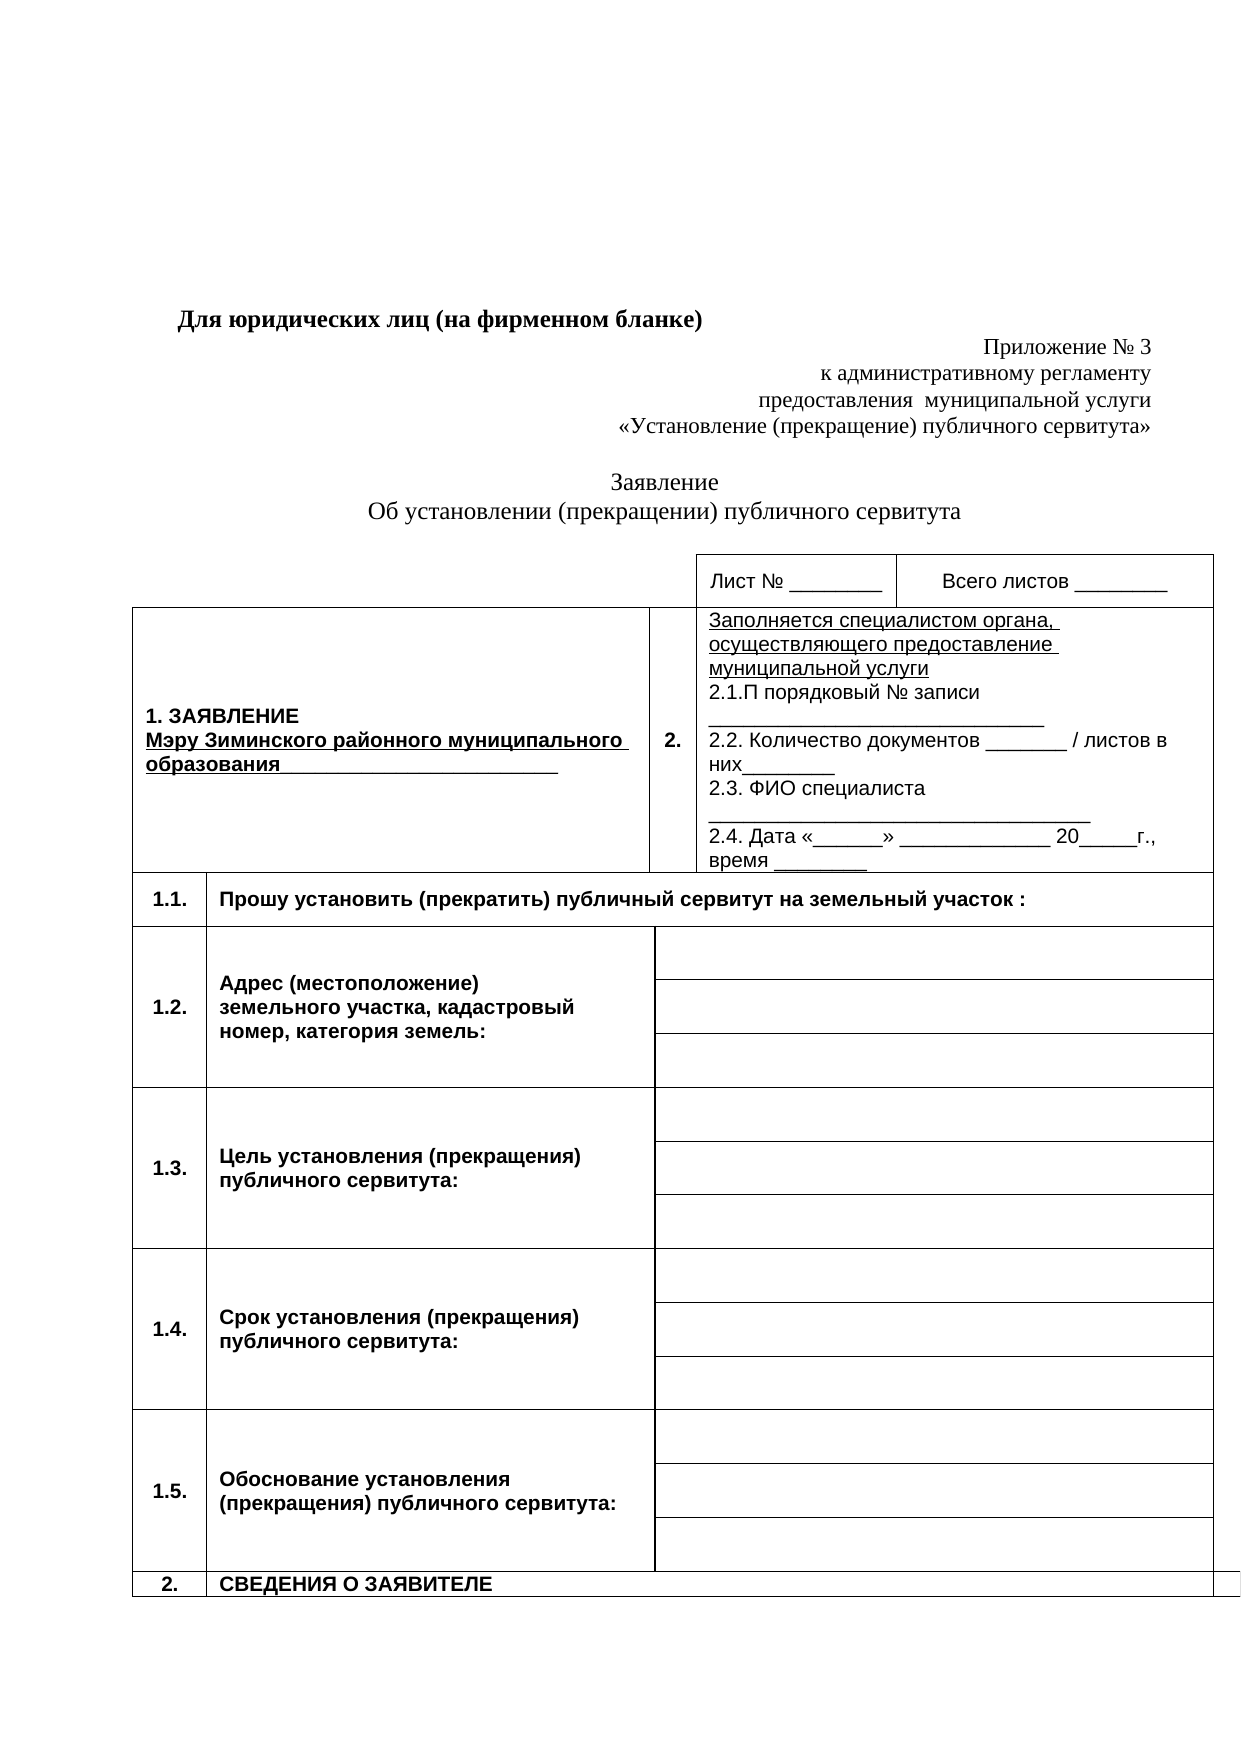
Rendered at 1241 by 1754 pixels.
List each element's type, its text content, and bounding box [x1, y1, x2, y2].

table_cell [656, 1357, 1213, 1409]
text «Установление (прекращение) публичного сервитута» [177, 412, 1152, 438]
table_cell [1214, 1572, 1240, 1596]
table_header Лист № ________ [697, 555, 896, 607]
table_cell 2. [133, 1572, 206, 1596]
text Об установлении (прекращении) публичного сервитута [177, 496, 1152, 525]
table_cell [656, 1034, 1213, 1087]
table_cell [656, 1518, 1213, 1571]
table_cell Срок установления (прекращения) публичного сервитута: [207, 1249, 654, 1409]
table_cell [656, 1088, 1213, 1141]
table_cell [656, 1464, 1213, 1517]
table_header Всего листов ________ [897, 555, 1213, 607]
table_cell Прошу установить (прекратить) публичный сервитут на земельный участок : [207, 873, 1213, 926]
table_cell [656, 1410, 1213, 1463]
table_cell [656, 1303, 1213, 1356]
text предоставления муниципальной услуги [177, 386, 1152, 412]
table_cell 1.3. [133, 1088, 206, 1248]
table_cell [656, 1142, 1213, 1194]
table_cell [656, 980, 1213, 1033]
table_cell Цель установления (прекращения) публичного сервитута: [207, 1088, 654, 1248]
text Для юридических лиц (на фирменном бланке) [177, 304, 1152, 333]
table_cell 1.1. [133, 873, 206, 926]
text Приложение № 3 [177, 333, 1152, 359]
table_cell Сведения о ЗАЯВИТЕЛе [207, 1572, 1213, 1596]
table_cell Адрес (местоположение) земельного участка, кадастровый номер, категория земель: [207, 927, 654, 1087]
table_cell 2. [650, 608, 696, 872]
table_cell Заполняется специалистом органа, осуществляющего предоставление муниципальной услуги 2.1.П порядковый № записи _____________________________ 2.2. Количество документов _______ / листов в них________ 2.3. ФИО специалиста _________________________________ 2.4. Дата «______» _____________ 20_____г., время ________ [697, 608, 1213, 872]
text к административному регламенту [177, 359, 1152, 386]
text Заявление [177, 467, 1152, 496]
table_cell Обоснование установления (прекращения) публичного сервитута: [207, 1410, 654, 1571]
table_cell [656, 1249, 1213, 1302]
table_cell [656, 927, 1213, 979]
table_cell 1. заявление Мэру Зиминского районного муниципального образования________________________ [133, 608, 649, 872]
table_cell 1.4. [133, 1249, 206, 1409]
table_cell [656, 1195, 1213, 1248]
table_cell 1.2. [133, 927, 206, 1087]
table_cell 1.5. [133, 1410, 206, 1571]
